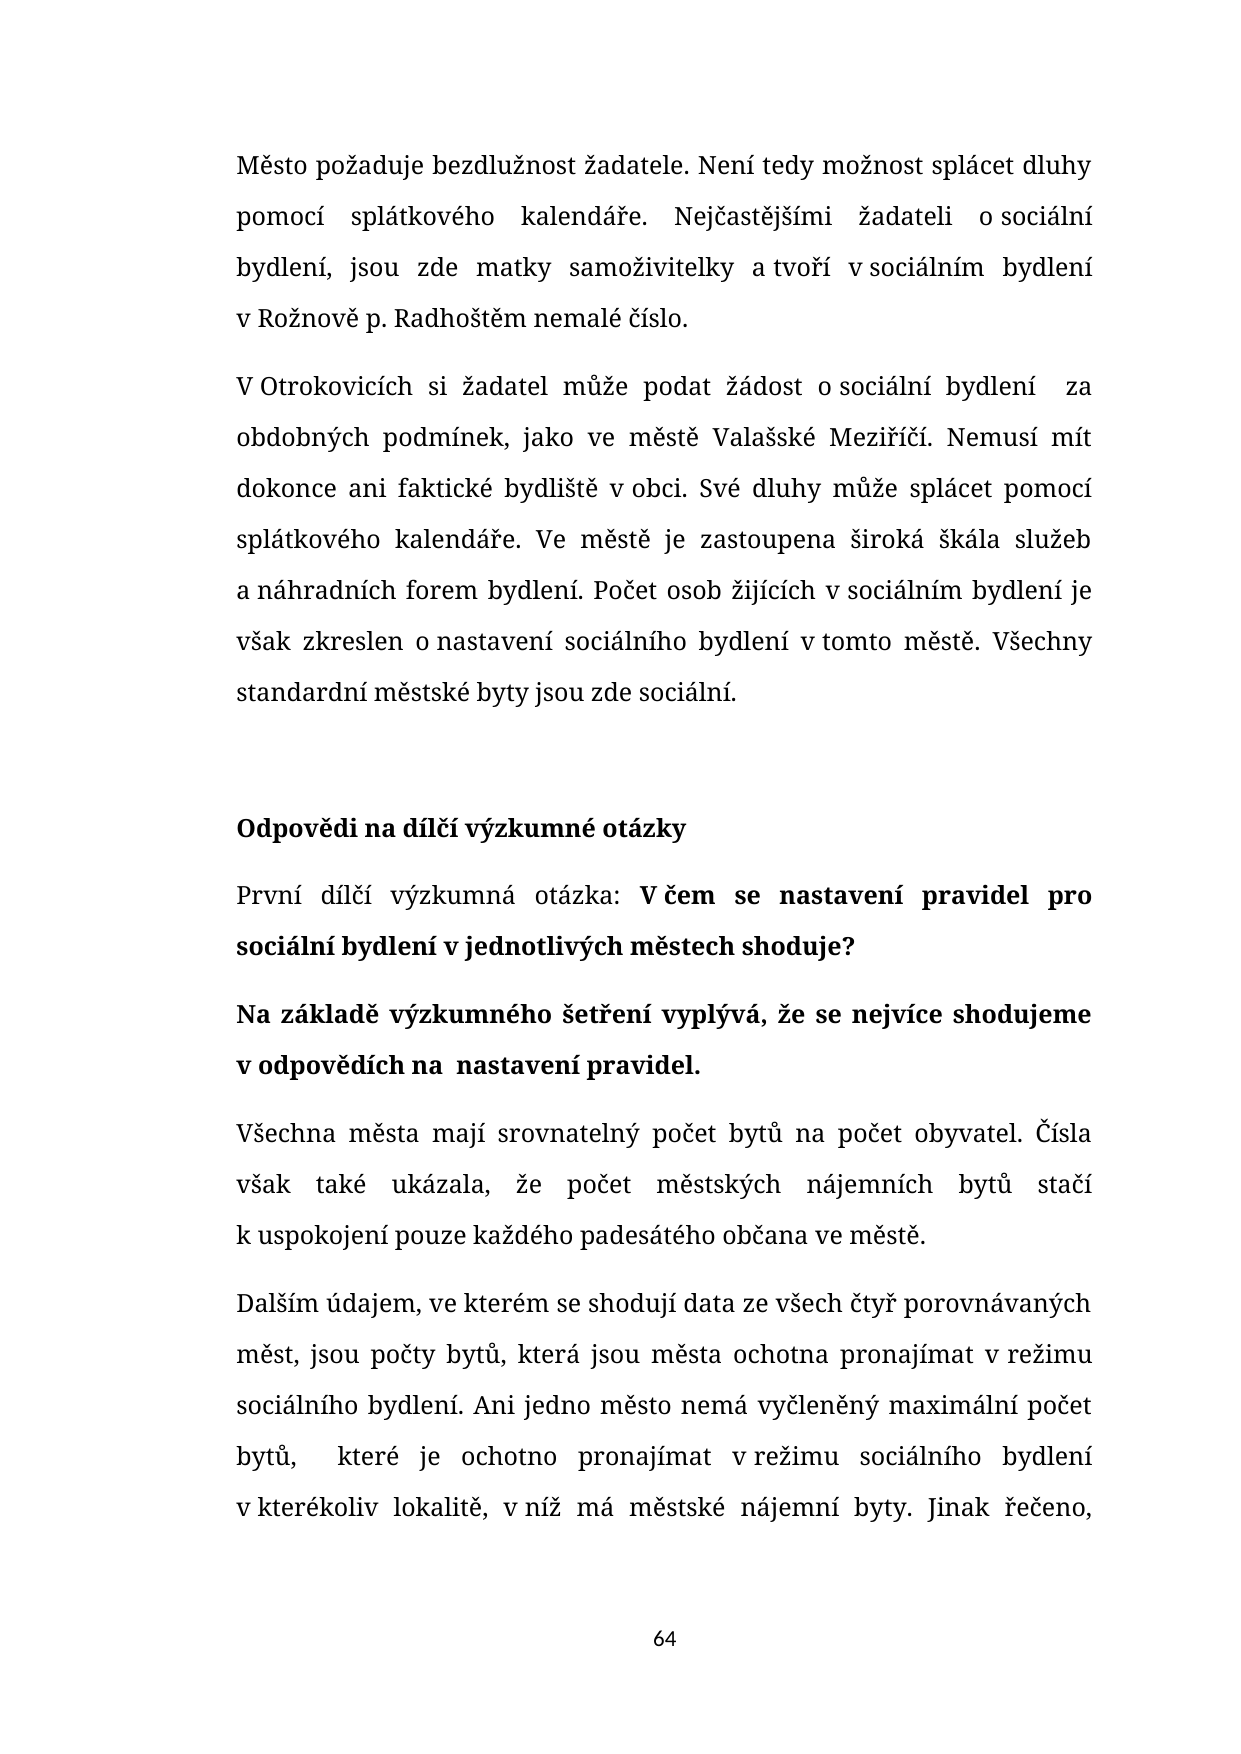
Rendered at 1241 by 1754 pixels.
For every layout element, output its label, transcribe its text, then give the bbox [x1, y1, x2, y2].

text První dílčí výzkumná otázka: V čem se nastavení pravidel pro sociální bydlení v jednotlivých městech shoduje? [236, 878, 1092, 963]
text Odpovědi na dílčí výzkumné otázky [236, 810, 1092, 844]
text Na základě výzkumného šetření vyplývá, že se nejvíce shodujeme v odpovědích na nastavení pravidel. [236, 997, 1092, 1082]
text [236, 148, 1092, 335]
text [236, 1285, 1092, 1523]
text Všechna města mají srovnatelný počet bytů na počet obyvatel. Čísla však také ukázala, že počet městských nájemních bytů stačí k uspokojení pouze každého padesátého občana ve městě. [236, 1115, 1092, 1252]
text V Otrokovicích si žadatel může podat žádost o sociální bydlení za obdobných podmínek, jako ve městě Valašské Meziříčí. Nemusí mít dokonce ani faktické bydliště v obci. Své dluhy může splácet pomocí splátkového kalendáře. Ve městě je zastoupena široká škála služeb a náhradních forem bydlení. Počet osob žijících v sociálním bydlení je však zkreslen o nastavení sociálního bydlení v tomto městě. Všechny standardní městské byty jsou zde sociální. [236, 368, 1092, 709]
